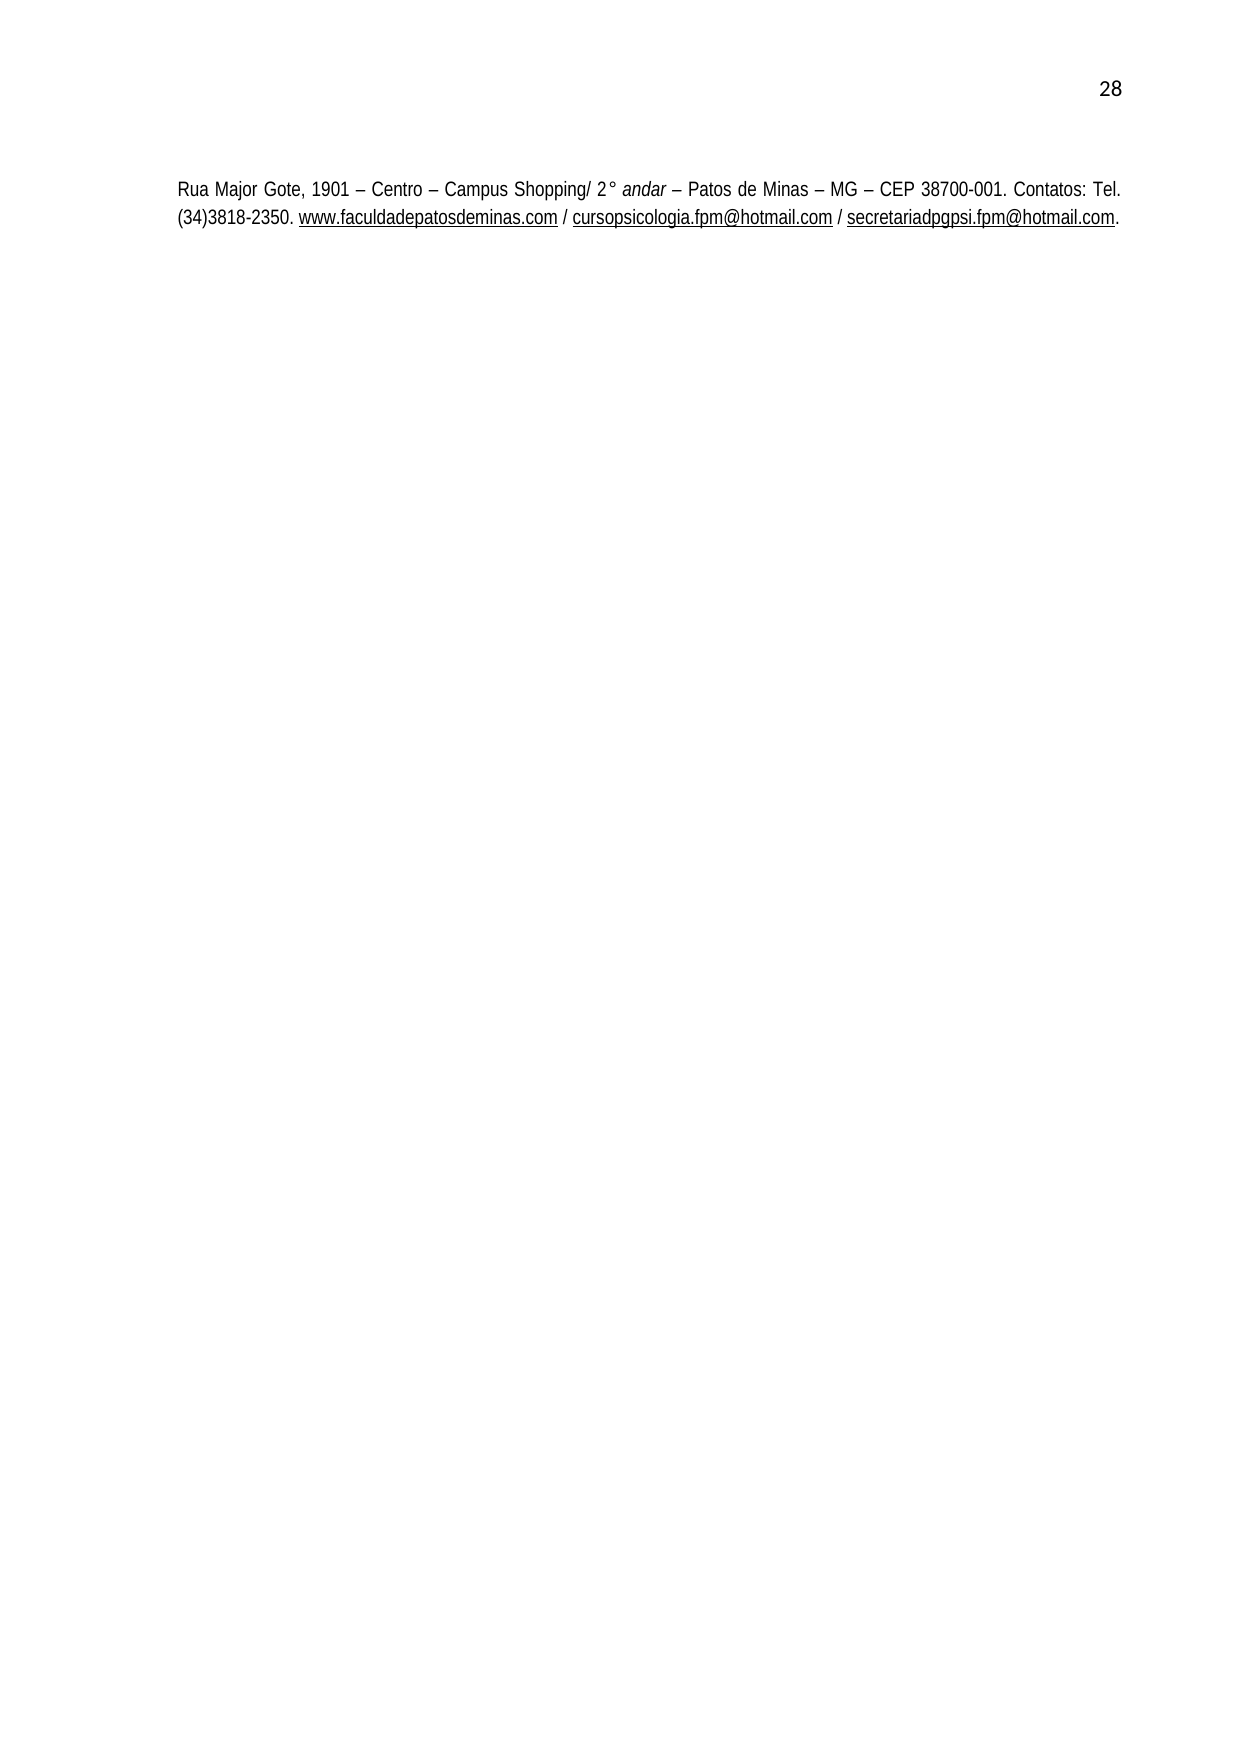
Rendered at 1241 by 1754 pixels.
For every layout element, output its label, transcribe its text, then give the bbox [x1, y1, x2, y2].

text Rua Major Gote, 1901 – Centro – Campus Shopping/ 2° andar – Patos de Minas – MG – CEP 38700-001. Contatos: Tel. (34)3818-2350. www.faculdadepatosdeminas.com / cursopsicologia.fpm@hotmail.com / secretariadpgpsi.fpm@hotmail.com. [177, 177, 1122, 229]
